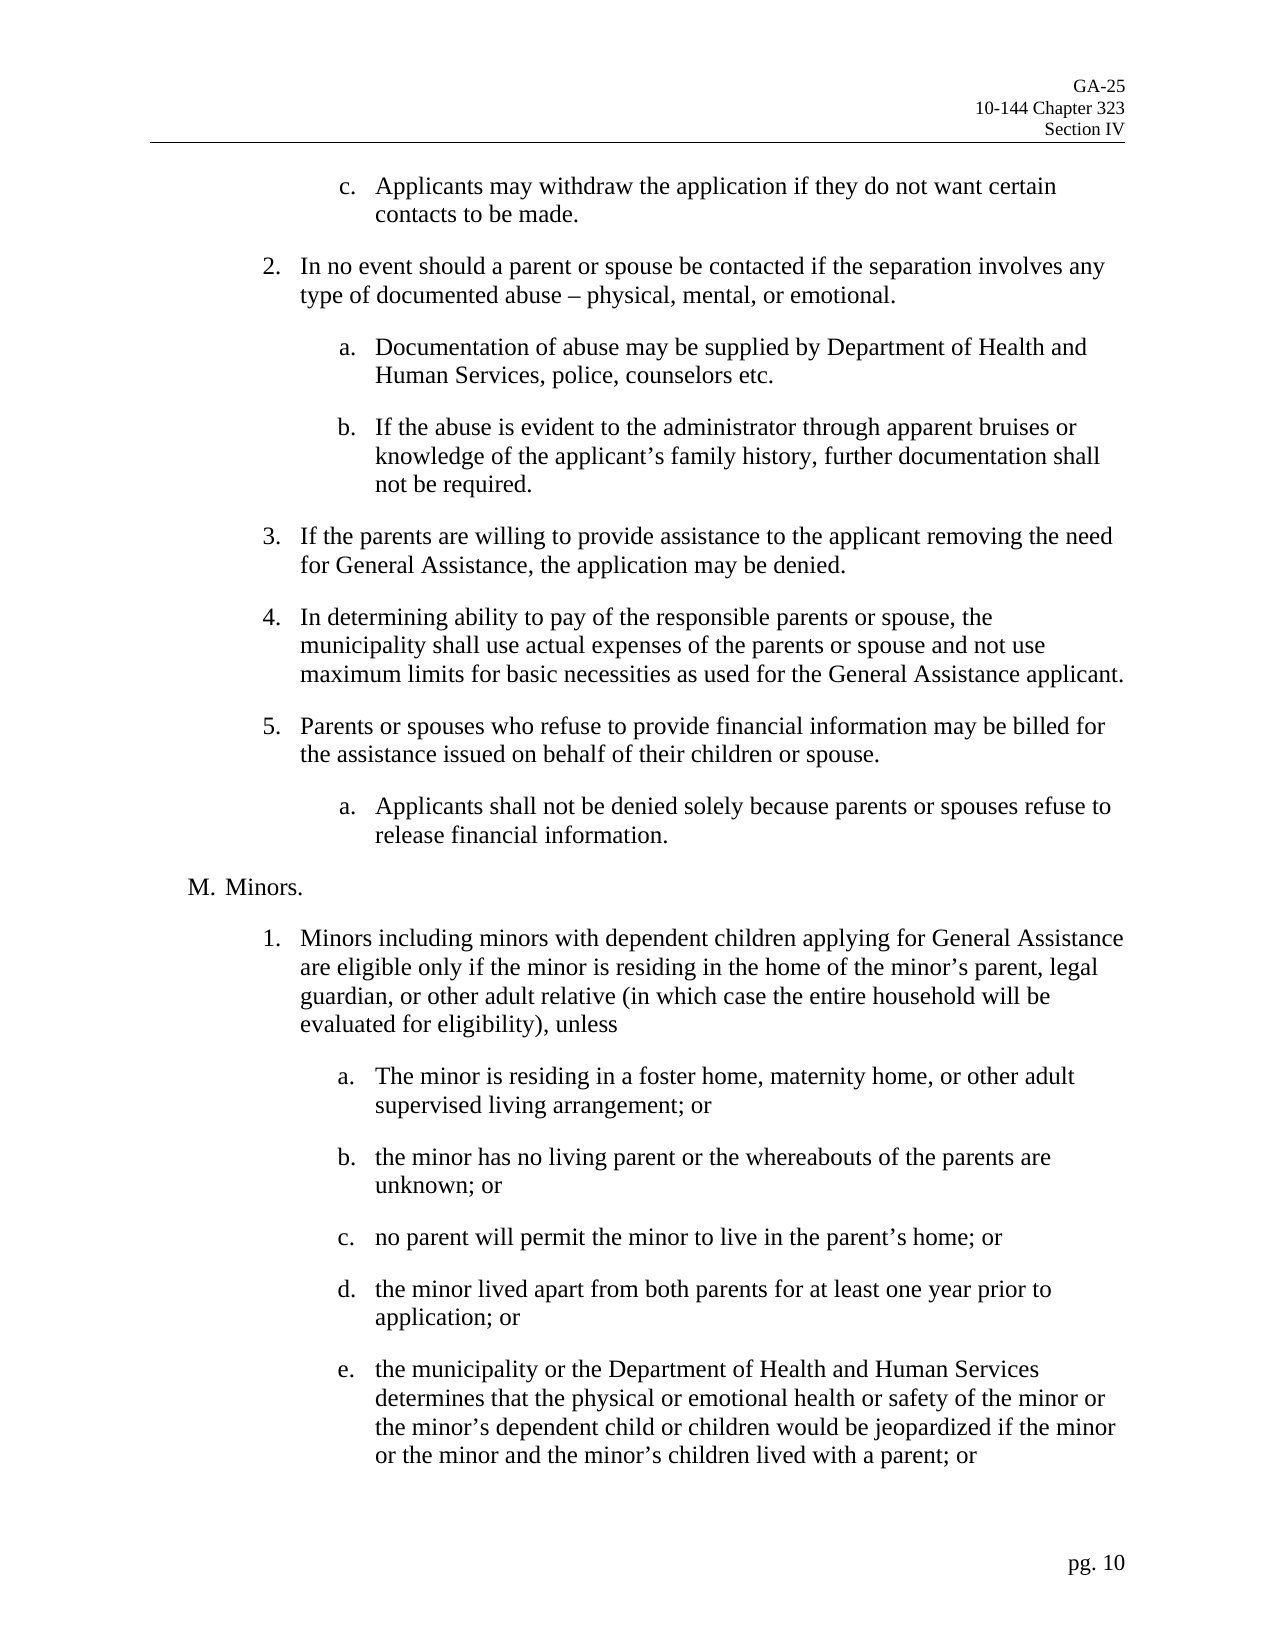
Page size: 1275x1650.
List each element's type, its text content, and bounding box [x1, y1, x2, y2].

list In no event should a parent or spouse be contacted if the separation involves any type of documented abuse – physical, mental, or emotional. [262, 251, 1125, 309]
list Minors. [187, 872, 1125, 900]
list In determining ability to pay of the responsible parents or spouse, the municipality shall use actual expenses of the parents or spouse and not use maximum limits for basic necessities as used for the General Assistance applicant. [262, 602, 1125, 688]
list Documentation of abuse may be supplied by Department of Health and Human Services, police, counselors etc. [356, 332, 1125, 389]
list c. no parent will permit the minor to live in the parent’s home; or [337, 1222, 1125, 1251]
list d. the minor lived apart from both parents for at least one year prior to application; or [337, 1274, 1125, 1331]
text a. The minor is residing in a foster home, maternity home, or other adult supervised living arrangement; or [337, 1061, 1125, 1119]
list Parents or spouses who refuse to provide financial information may be billed for the assistance issued on behalf of their children or spouse. [262, 711, 1125, 768]
list b. the minor has no living parent or the whereabouts of the parents are unknown; or [337, 1142, 1125, 1199]
list Minors including minors with dependent children applying for General Assistance are eligible only if the minor is residing in the home of the minor’s parent, legal guardian, or other adult relative (in which case the entire household will be evaluated for eligibility), unless [262, 923, 1125, 1038]
list If the abuse is evident to the administrator through apparent bruises or knowledge of the applicant’s family history, further documentation shall not be required. [356, 412, 1125, 498]
list e. the municipality or the Department of Health and Human Services determines that the physical or emotional health or safety of the minor or the minor’s dependent child or children would be jeopardized if the minor or the minor and the minor’s children lived with a parent; or [337, 1354, 1125, 1469]
list Applicants shall not be denied solely because parents or spouses refuse to release financial information. [356, 791, 1125, 849]
list Applicants may withdraw the application if they do not want certain contacts to be made. [356, 171, 1125, 228]
list If the parents are willing to provide assistance to the applicant removing the need for General Assistance, the application may be denied. [262, 521, 1125, 579]
